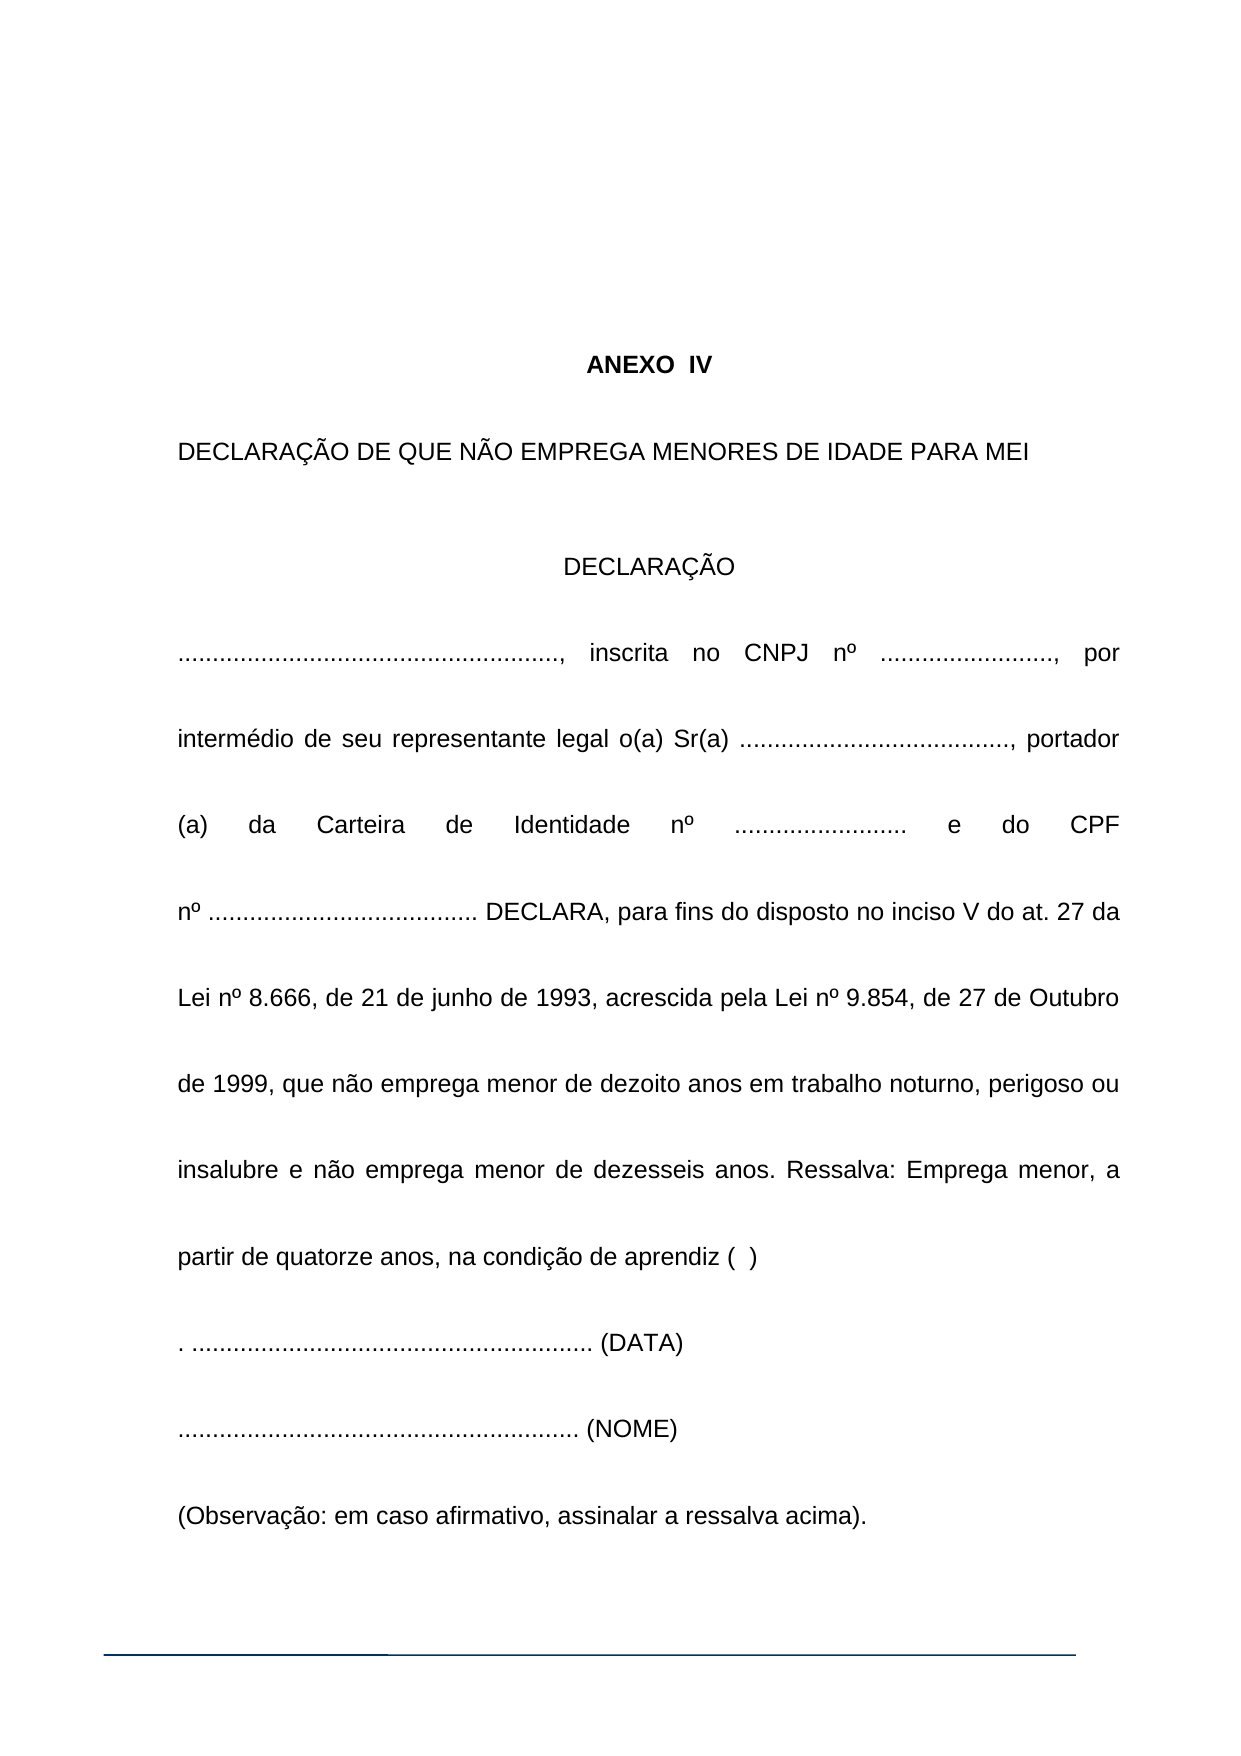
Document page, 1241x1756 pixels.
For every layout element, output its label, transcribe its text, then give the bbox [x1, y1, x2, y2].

text ......................................................., inscrita no CNPJ nº ........................., por intermédio de seu representante legal o(a) Sr(a) ......................................., portador (a) da Carteira de Identidade nº ......................... e do CPF nº ....................................... DECLARA, para fins do disposto no inciso V do at. 27 da Lei nº 8.666, de 21 de junho de 1993, acrescida pela Lei nº 9.854, de 27 de Outubro de 1999, que não emprega menor de dezoito anos em trabalho noturno, perigoso ou insalubre e não emprega menor de dezesseis anos. Ressalva: Emprega menor, a partir de quatorze anos, na condição de aprendiz ( ) [177, 638, 1121, 1271]
text . .......................................................... (DATA) [177, 1328, 1121, 1357]
list DECLARAÇÃO DE QUE NÃO EMPREGA MENORES DE IDADE PARA MEI [177, 436, 1099, 465]
text ANEXO IV [177, 350, 1121, 379]
text (Observação: em caso afirmativo, assinalar a ressalva acima). [177, 1501, 1121, 1529]
text DECLARAÇÃO [177, 552, 1121, 580]
text .......................................................... (NOME) [177, 1414, 1121, 1443]
